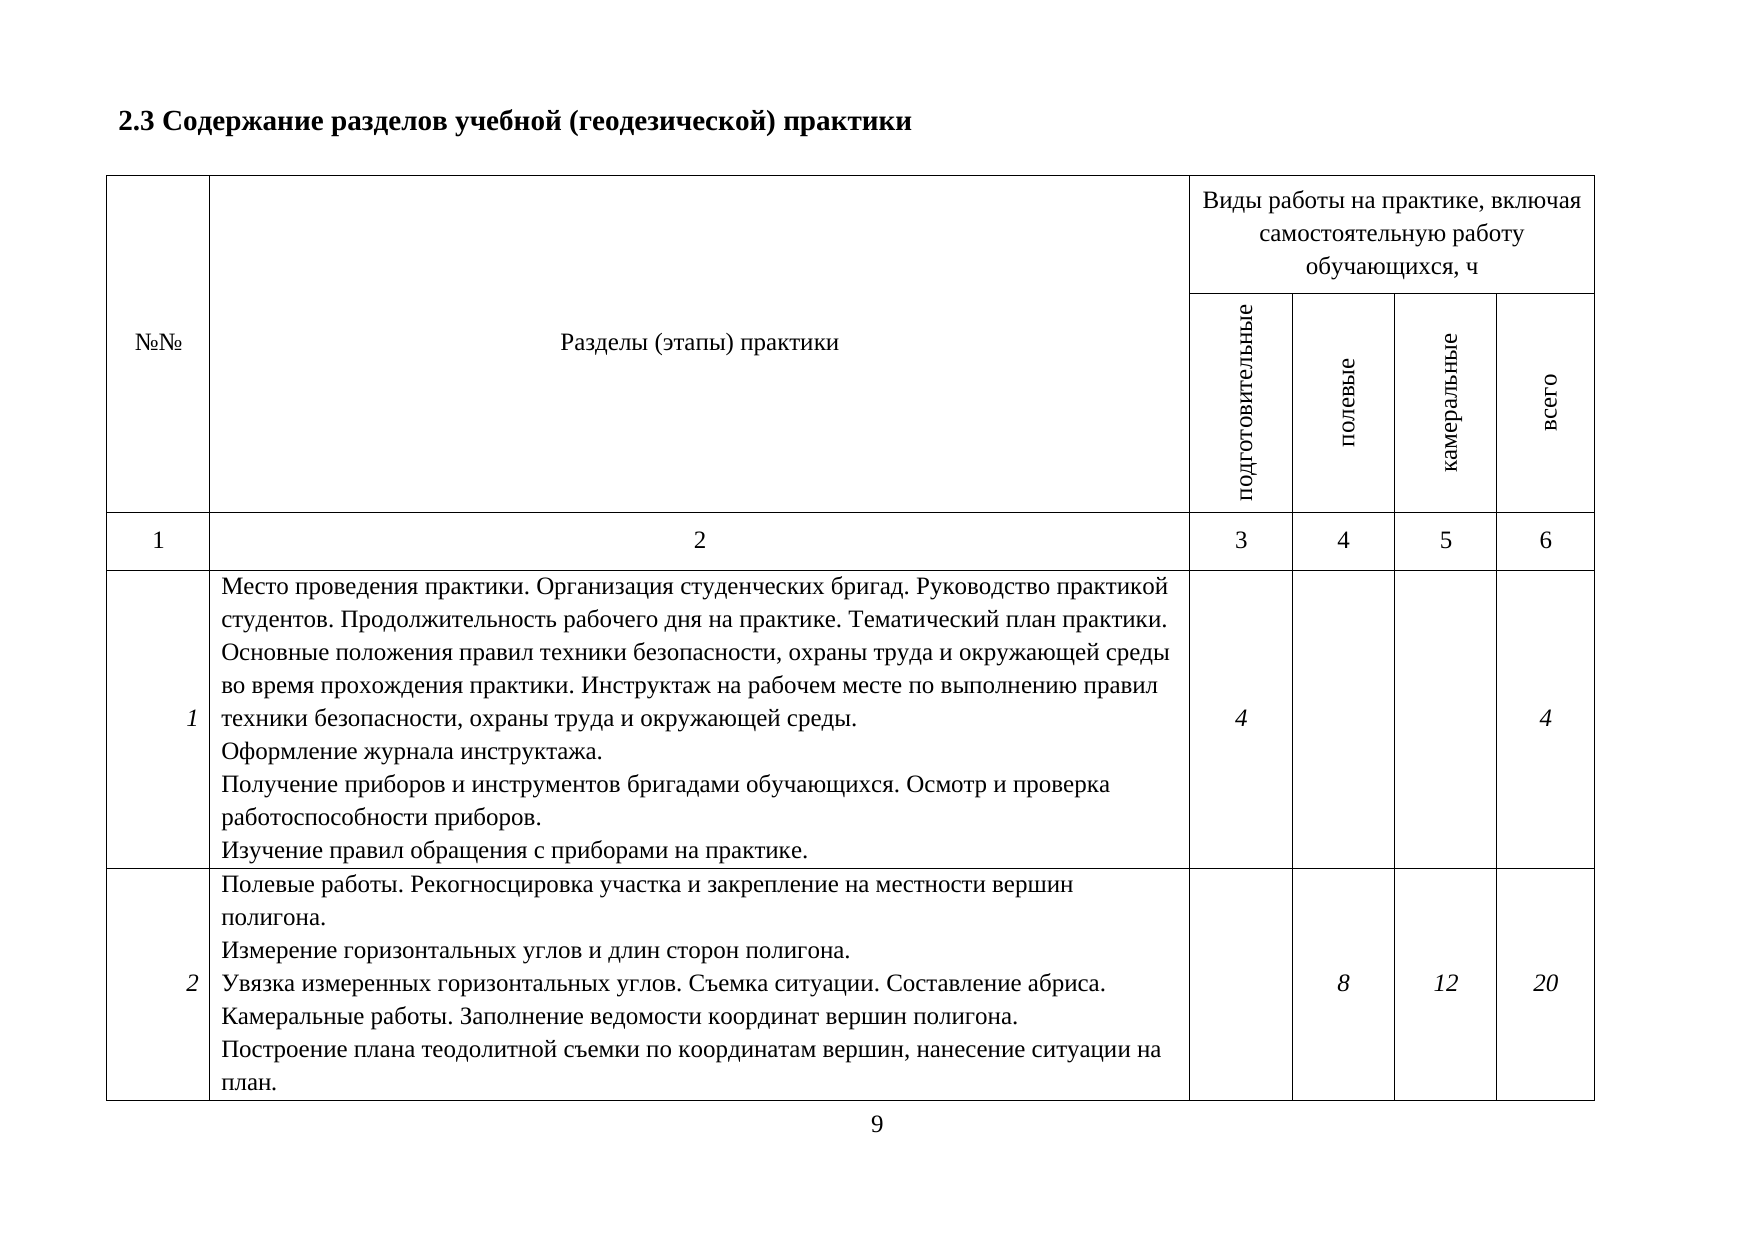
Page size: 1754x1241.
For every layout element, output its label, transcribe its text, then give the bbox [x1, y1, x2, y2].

table_cell 4 [1293, 513, 1394, 570]
table_cell 12 [1395, 869, 1496, 1100]
table_cell Полевые работы. Рекогносцировка участка и закрепление на местности вершин полигона. Измерение горизонтальных углов и длин сторон полигона. Увязка измеренных горизонтальных углов. Съемка ситуации. Составление абриса. Камеральные работы. Заполнение ведомости координат вершин полигона. Построение плана теодолитной съемки по координатам вершин, нанесение ситуации на план. [210, 869, 1189, 1100]
table_cell 1 [107, 513, 209, 570]
table_cell 3 [1190, 513, 1292, 570]
table_cell 8 [1293, 869, 1394, 1100]
table_cell 5 [1395, 513, 1496, 570]
table_cell 2 [210, 513, 1189, 570]
table_cell камеральные [1395, 294, 1496, 512]
text 2.3 Содержание разделов учебной (геодезической) практики [118, 103, 1636, 137]
table_cell 20 [1497, 869, 1594, 1100]
table_cell 6 [1497, 513, 1594, 570]
table_cell [1190, 869, 1292, 1100]
table_cell 4 [1190, 571, 1292, 868]
table_cell 4 [1497, 571, 1594, 868]
table_cell [1395, 571, 1496, 868]
table_cell подготовительные [1190, 294, 1292, 512]
table_cell [1293, 571, 1394, 868]
table_cell Место проведения практики. Организация студенческих бригад. Руководство практикой студентов. Продолжительность рабочего дня на практике. Тематический план практики. Основные положения правил техники безопасности, охраны труда и окружающей среды во время прохождения практики. Инструктаж на рабочем месте по выполнению правил техники безопасности, охраны труда и окружающей среды. Оформление журнала инструктажа. Получение приборов и инструментов бригадами обучающихся. Осмотр и проверка работоспособности приборов. Изучение правил обращения с приборами на практике. [210, 571, 1189, 868]
table_header №№ [107, 176, 209, 512]
table_cell полевые [1293, 294, 1394, 512]
table_cell 1 [107, 571, 209, 868]
table_header Разделы (этапы) практики [210, 176, 1189, 512]
table_header Виды работы на практике, включая самостоятельную работу обучающихся, ч [1190, 176, 1594, 293]
table_cell 2 [107, 869, 209, 1100]
table_cell всего [1497, 294, 1594, 512]
